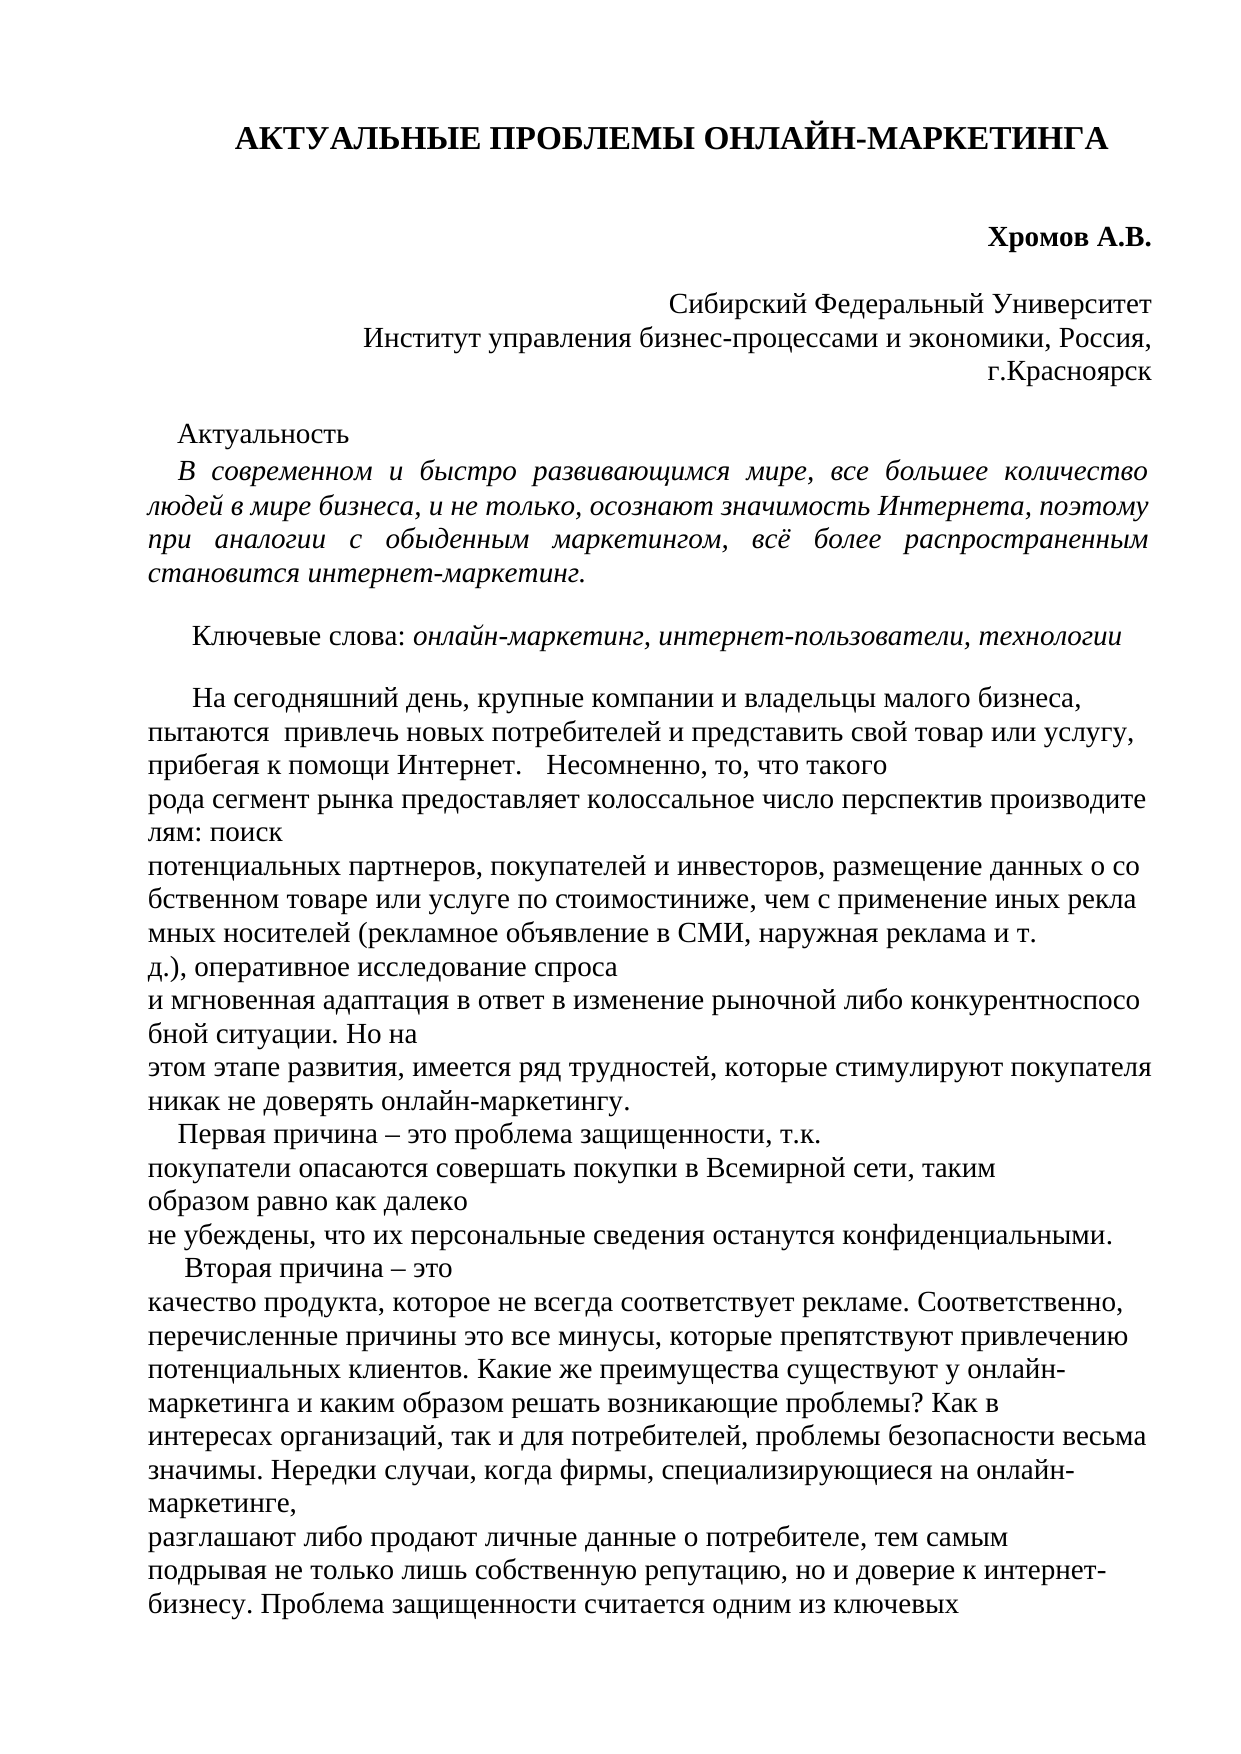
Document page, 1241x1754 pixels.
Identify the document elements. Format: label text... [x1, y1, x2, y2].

text Сибирский Федеральный Университет [177, 286, 1152, 320]
text Институт управления бизнес-процессами и экономики, Россия, [177, 320, 1152, 353]
text Хромов А.В. [177, 219, 1152, 286]
text г.Красноярск [177, 353, 1152, 387]
text Ключевые слова: онлайн-маркетинг, интернет-пользователи, технологии [133, 618, 1152, 651]
text АКТУАЛЬНЫЕ ПРОБЛЕМЫ ОНЛАЙН-МАРКЕТИНГА [148, 118, 1152, 156]
text Актуальность В современном и быстро развивающимся мире, все большее количество людей в мире бизнеса, и не только, осознают значимость Интернета, поэтому при аналогии с обыденным маркетингом, всё более распространенным становится интернет-маркетинг. [148, 416, 1152, 588]
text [148, 680, 1152, 1619]
